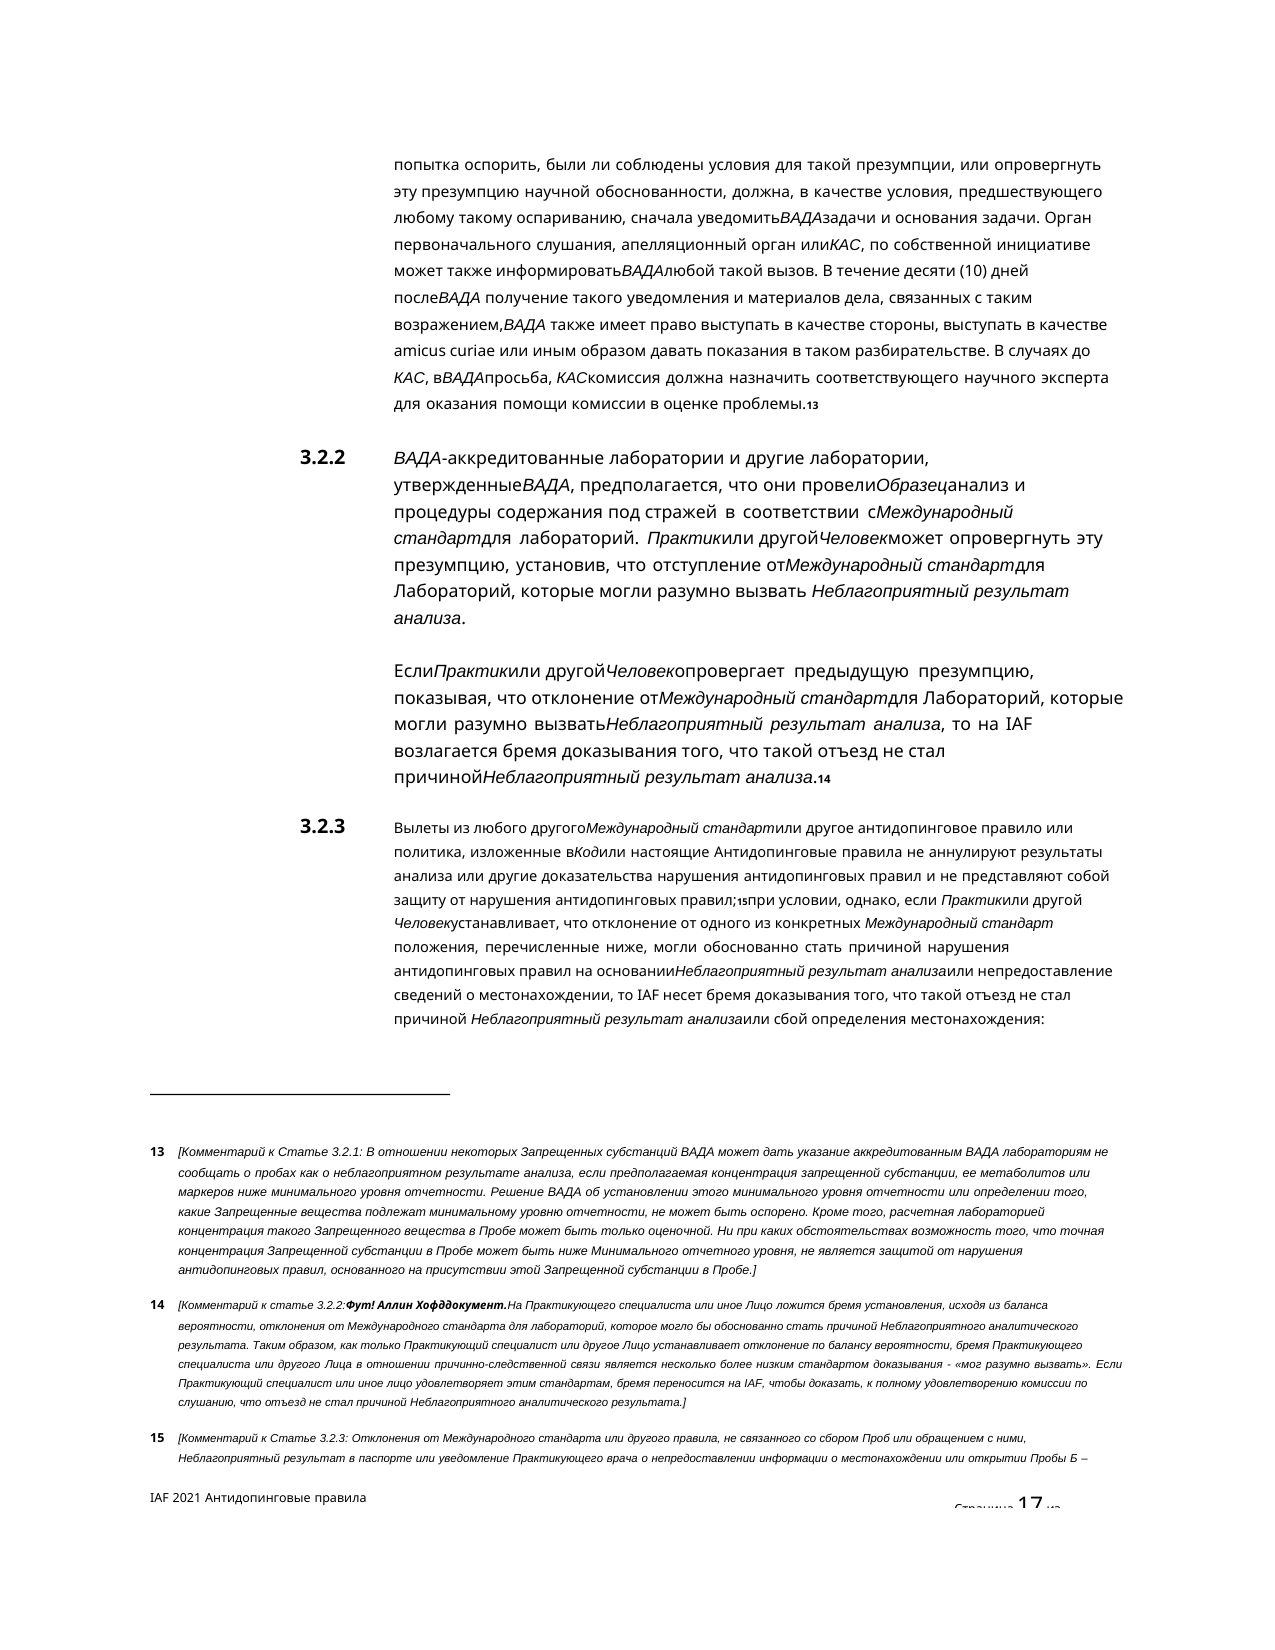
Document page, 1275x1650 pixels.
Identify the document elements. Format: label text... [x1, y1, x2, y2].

list [Комментарий к Статье 3.2.1: В отношении некоторых Запрещенных субстанций ВАДА может дать указание аккредитованным ВАДА лабораториям не сообщать о пробах как о неблагоприятном результате анализа, если предполагаемая концентрация запрещенной субстанции, ее метаболитов или маркеров ниже минимального уровня отчетности. Решение ВАДА об установлении этого минимального уровня отчетности или определении того, какие Запрещенные вещества подлежат минимальному уровню отчетности, не может быть оспорено. Кроме того, расчетная лабораторией концентрация такого Запрещенного вещества в Пробе может быть только оценочной. Ни при каких обстоятельствах возможность того, что точная концентрация Запрещенной субстанции в Пробе может быть ниже Минимального отчетного уровня, не является защитой от нарушения антидопинговых правил, основанного на присутствии этой Запрещенной субстанции в Пробе.] [150, 1143, 1110, 1277]
list ВАДА-аккредитованные лаборатории и другие лаборатории, утвержденныеВАДА, предполагается, что они провелиОбразецанализ и процедуры содержания под стражей в соответствии сМеждународный стандартдля лабораторий. Практикили другойЧеловекможет опровергнуть эту презумпцию, установив, что отступление отМеждународный стандартдля Лабораторий, которые могли разумно вызвать Неблагоприятный результат анализа. [300, 443, 1111, 630]
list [150, 1429, 1123, 1465]
list Вылеты из любого другогоМеждународный стандартили другое антидопинговое правило или политика, изложенные вКодили настоящие Антидопинговые правила не аннулируют результаты анализа или другие доказательства нарушения антидопинговых правил и не представляют собой защиту от нарушения антидопинговых правил;15при условии, однако, если Практикили другой Человекустанавливает, что отклонение от одного из конкретных Международный стандарт положения, перечисленные ниже, могли обоснованно стать причиной нарушения антидопинговых правил на основанииНеблагоприятный результат анализаили непредоставление сведений о местонахождении, то IAF несет бремя доказывания того, что такой отъезд не стал причиной Неблагоприятный результат анализаили сбой определения местонахождения: [300, 814, 1119, 1029]
text ЕслиПрактикили другойЧеловекопровергает предыдущую презумпцию, показывая, что отклонение отМеждународный стандартдля Лабораторий, которые могли разумно вызватьНеблагоприятный результат анализа, то на IAF возлагается бремя доказывания того, что такой отъезд не стал причинойНеблагоприятный результат анализа.14 [394, 659, 1126, 789]
list [Комментарий к статье 3.2.2:Фут! Аллин Хофддокумент.На Практикующего специалиста или иное Лицо ложится бремя установления, исходя из баланса вероятности, отклонения от Международного стандарта для лабораторий, которое могло бы обоснованно стать причиной Неблагоприятного аналитического результата. Таким образом, как только Практикующий специалист или другое Лицо устанавливает отклонение по балансу вероятности, бремя Практикующего специалиста или другого Лица в отношении причинно-следственной связи является несколько более низким стандартом доказывания - «мог разумно вызвать». Если Практикующий специалист или иное лицо удовлетворяет этим стандартам, бремя переносится на IAF, чтобы доказать, к полному удовлетворению комиссии по слушанию, что отъезд не стал причиной Неблагоприятного аналитического результата.] [150, 1296, 1124, 1409]
text попытка оспорить, были ли соблюдены условия для такой презумпции, или опровергнуть эту презумпцию научной обоснованности, должна, в качестве условия, предшествующего любому такому оспариванию, сначала уведомитьВАДАзадачи и основания задачи. Орган первоначального слушания, апелляционный орган илиКАС, по собственной инициативе может также информироватьВАДАлюбой такой вызов. В течение десяти (10) дней послеВАДА получение такого уведомления и материалов дела, связанных с таким возражением,ВАДА также имеет право выступать в качестве стороны, выступать в качестве amicus curiae или иным образом давать показания в таком разбирательстве. В случаях до КАС, вВАДАпросьба, КАСкомиссия должна назначить соответствующего научного эксперта для оказания помощи комиссии в оценке проблемы.13 [394, 154, 1120, 414]
